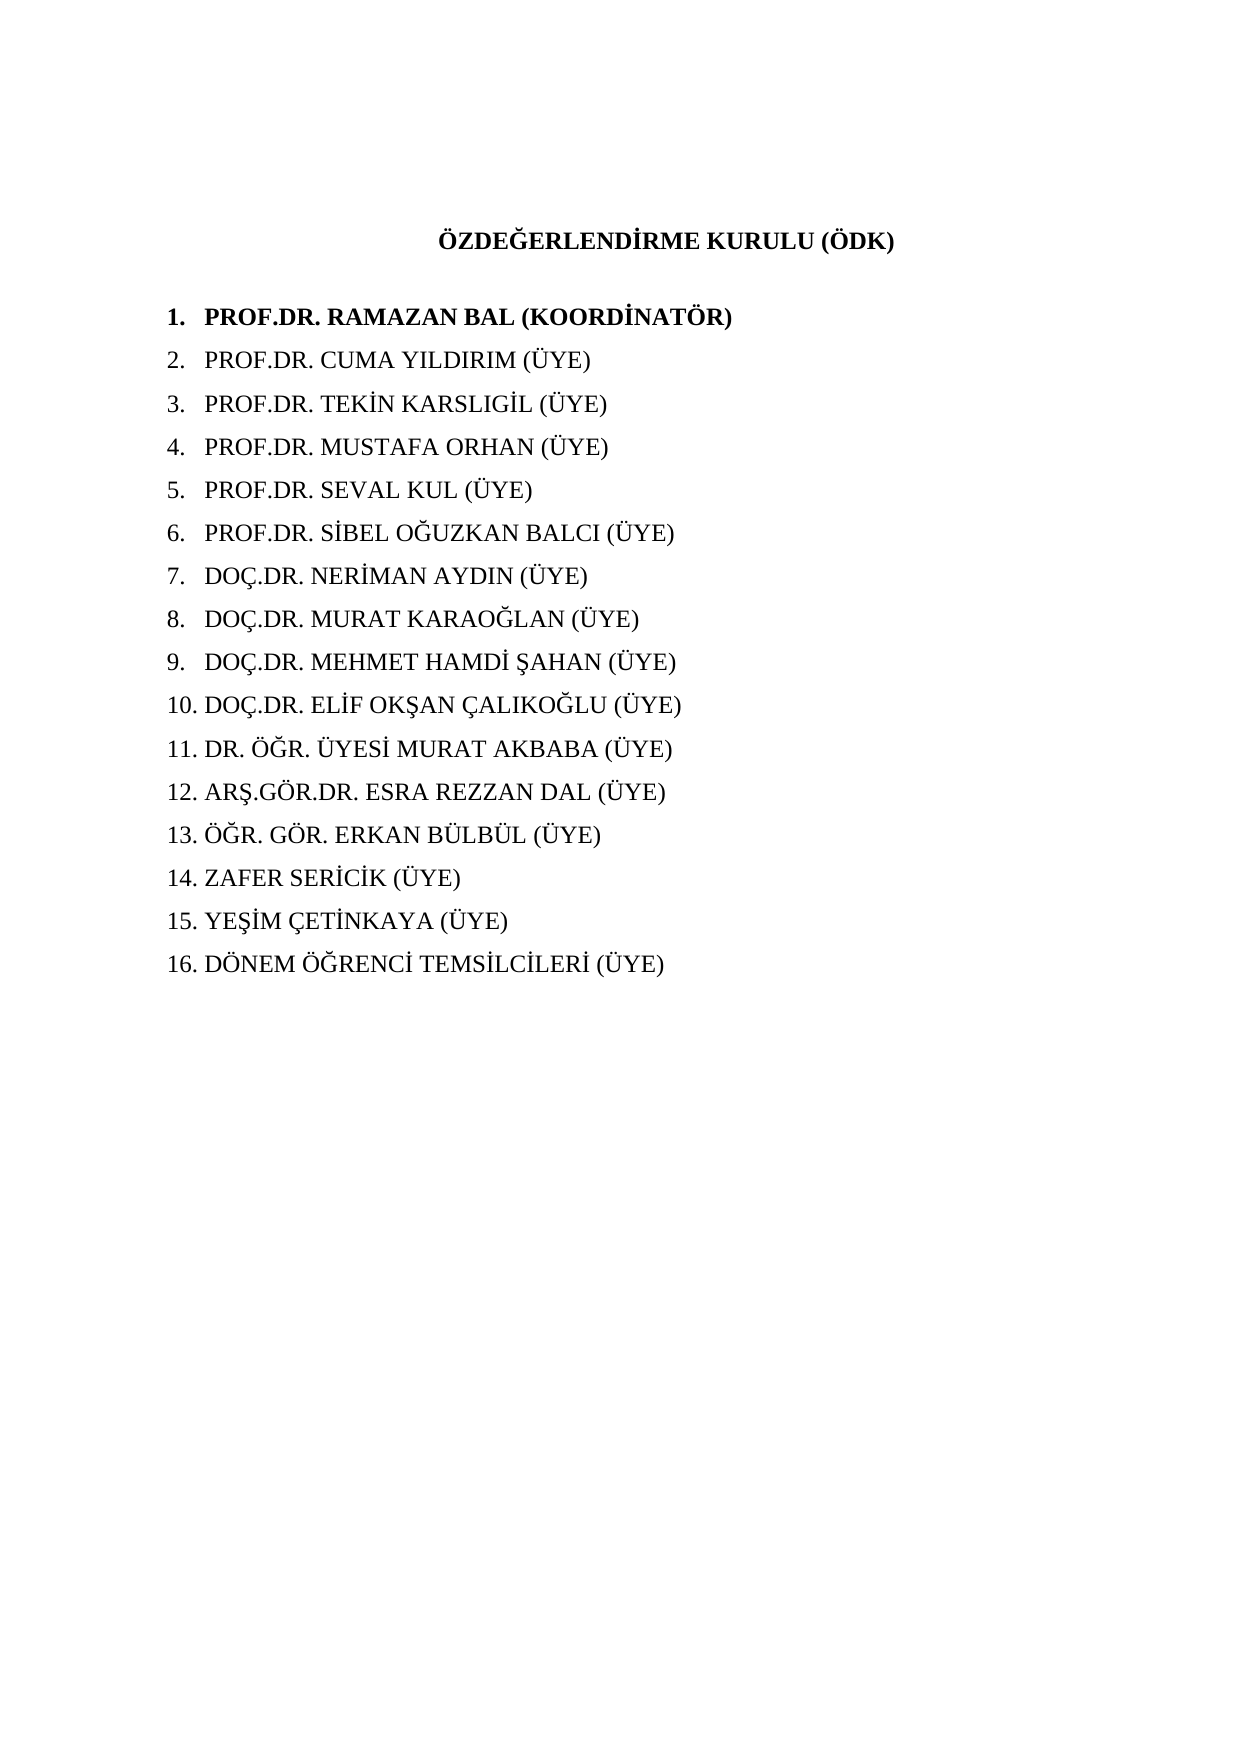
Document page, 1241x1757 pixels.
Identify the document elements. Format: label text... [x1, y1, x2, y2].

list DOÇ.DR. ELİF OKŞAN ÇALIKOĞLU (ÜYE) [167, 691, 1203, 719]
list DOÇ.DR. MEHMET HAMDİ ŞAHAN (ÜYE) [167, 647, 1203, 676]
list ZAFER SERİCİK (ÜYE) [167, 863, 1203, 892]
list DÖNEM ÖĞRENCİ TEMSİLCİLERİ (ÜYE) [167, 949, 1203, 978]
list DOÇ.DR. NERİMAN AYDIN (ÜYE) [167, 561, 1203, 590]
list YEŞİM ÇETİNKAYA (ÜYE) [167, 906, 1203, 935]
list PROF.DR. MUSTAFA ORHAN (ÜYE) [167, 432, 1203, 461]
list ÖĞR. GÖR. ERKAN BÜLBÜL (ÜYE) [167, 820, 1203, 849]
list PROF.DR. SİBEL OĞUZKAN BALCI (ÜYE) [167, 518, 1203, 547]
list PROF.DR. CUMA YILDIRIM (ÜYE) [167, 346, 1203, 374]
text ÖZDEĞERLENDİRME KURULU (ÖDK) [129, 226, 1203, 254]
list PROF.DR. RAMAZAN BAL (KOORDİNATÖR) [167, 302, 1203, 331]
list PROF.DR. TEKİN KARSLIGİL (ÜYE) [167, 389, 1203, 417]
list PROF.DR. SEVAL KUL (ÜYE) [167, 475, 1203, 504]
list DR. ÖĞR. ÜYESİ MURAT AKBABA (ÜYE) [167, 734, 1203, 762]
list DOÇ.DR. MURAT KARAOĞLAN (ÜYE) [167, 604, 1203, 633]
list ARŞ.GÖR.DR. ESRA REZZAN DAL (ÜYE) [167, 777, 1203, 806]
